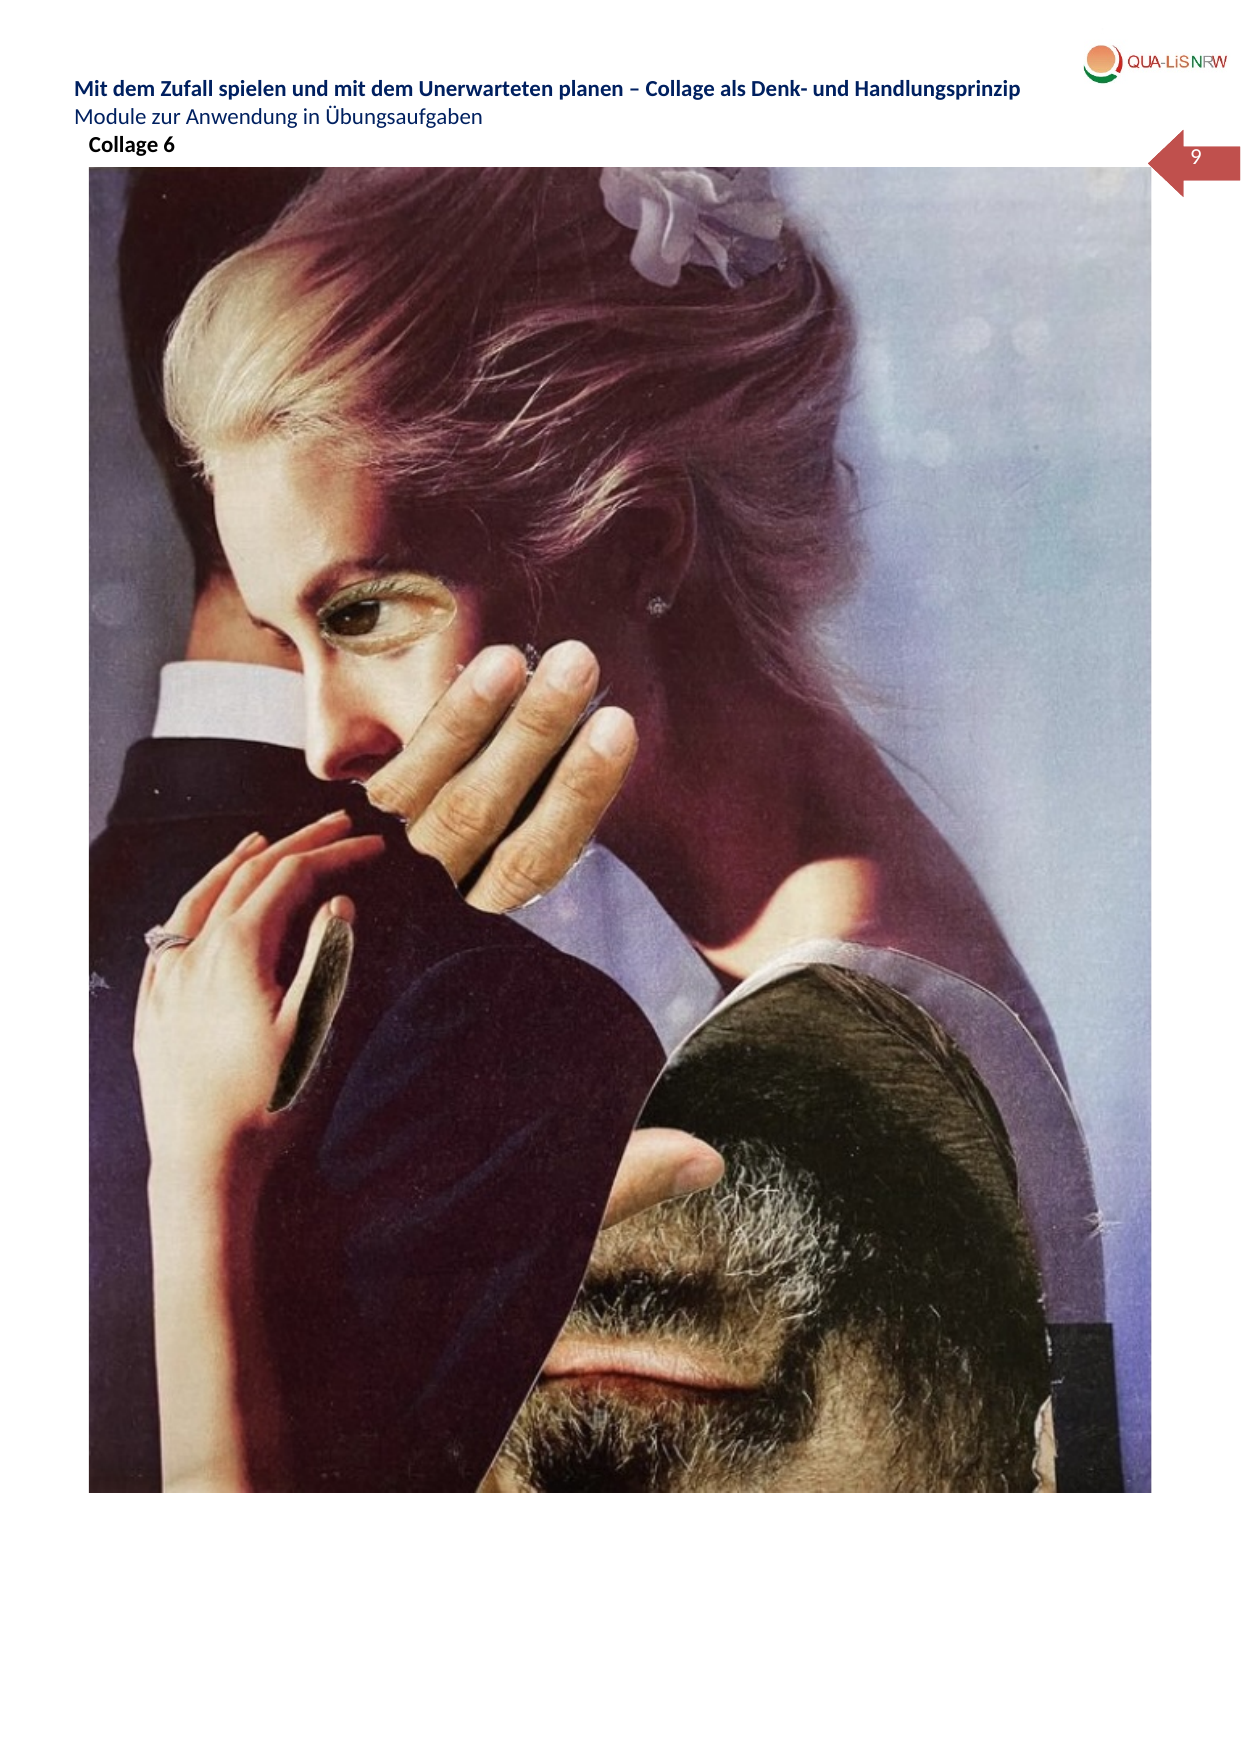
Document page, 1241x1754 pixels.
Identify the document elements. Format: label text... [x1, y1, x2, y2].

picture [88, 167, 1152, 1493]
text Collage 6 [89, 130, 1152, 158]
picture [1083, 28, 1231, 101]
